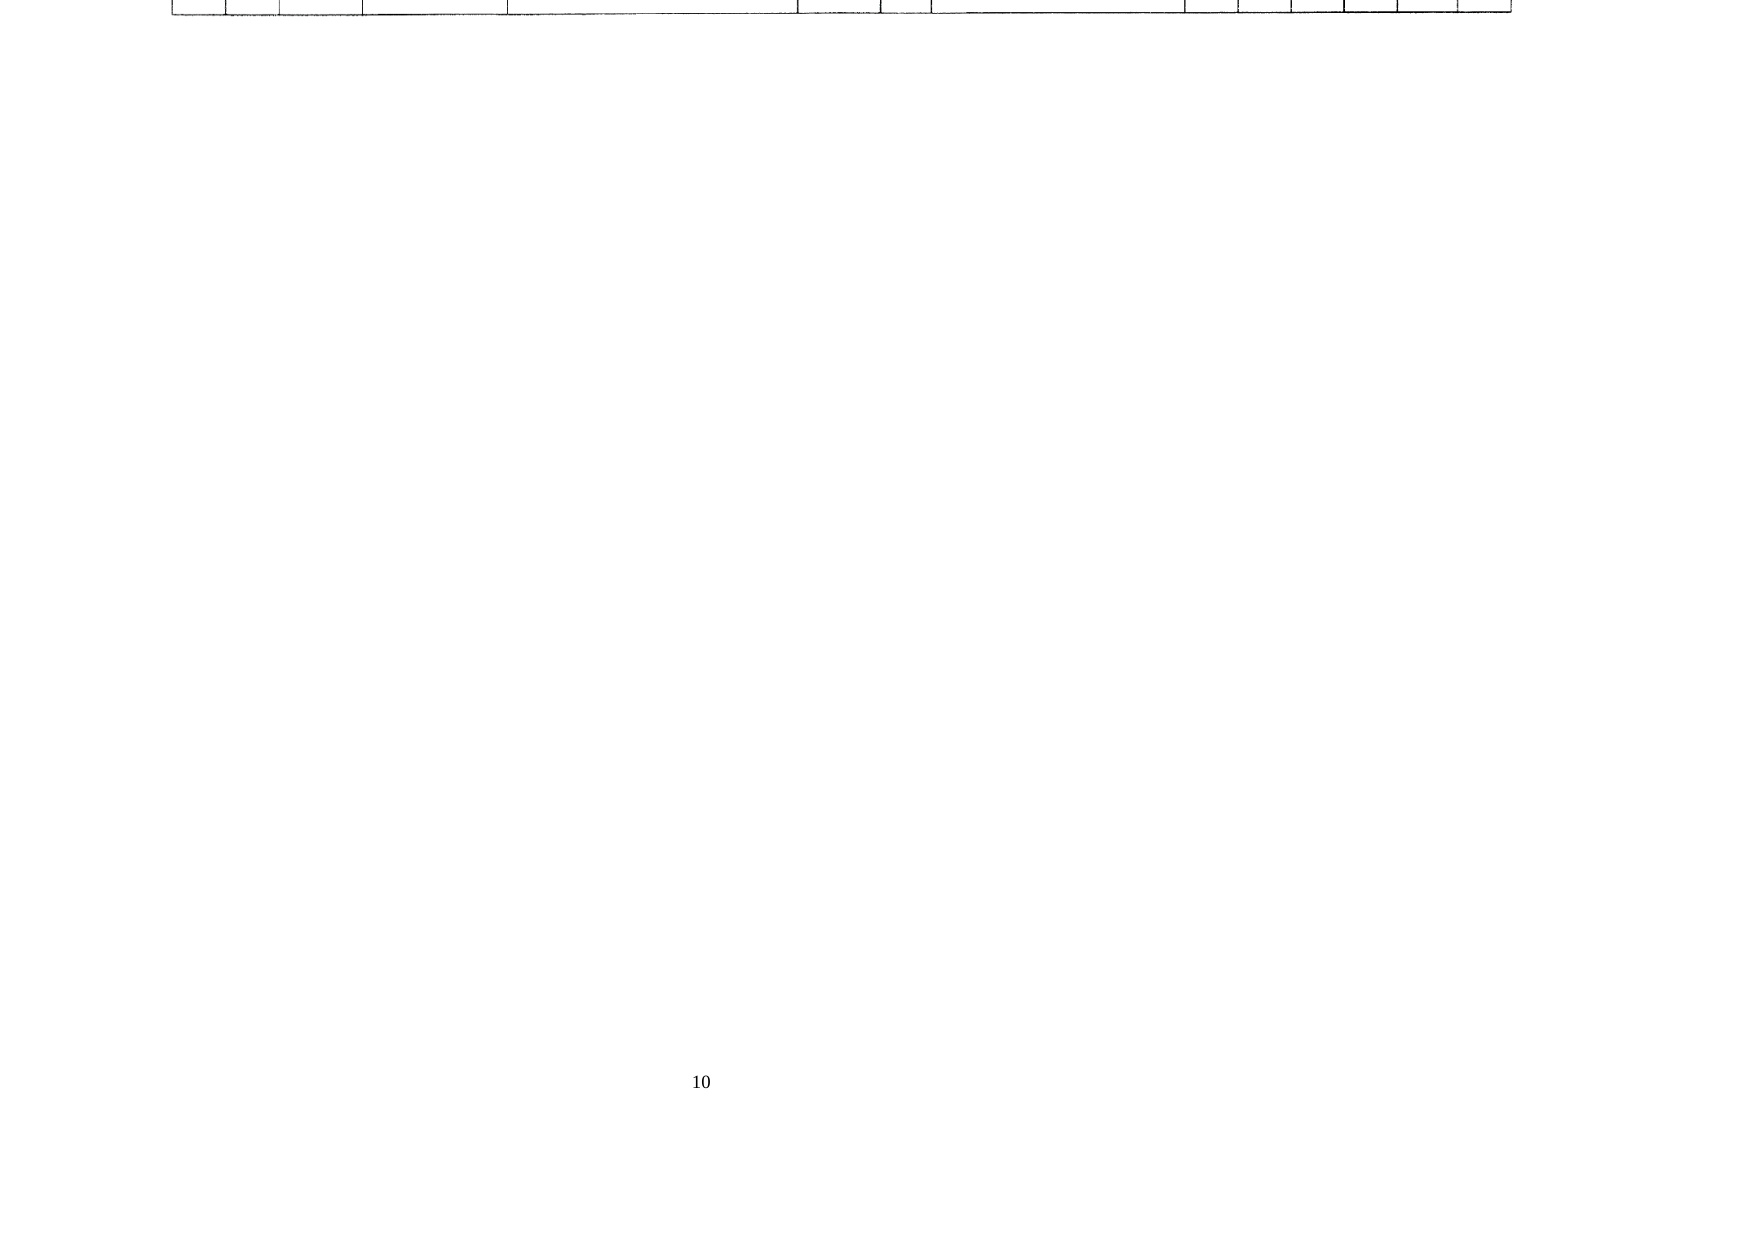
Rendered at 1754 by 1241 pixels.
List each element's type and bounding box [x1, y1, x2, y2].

picture [162, 0, 1522, 25]
